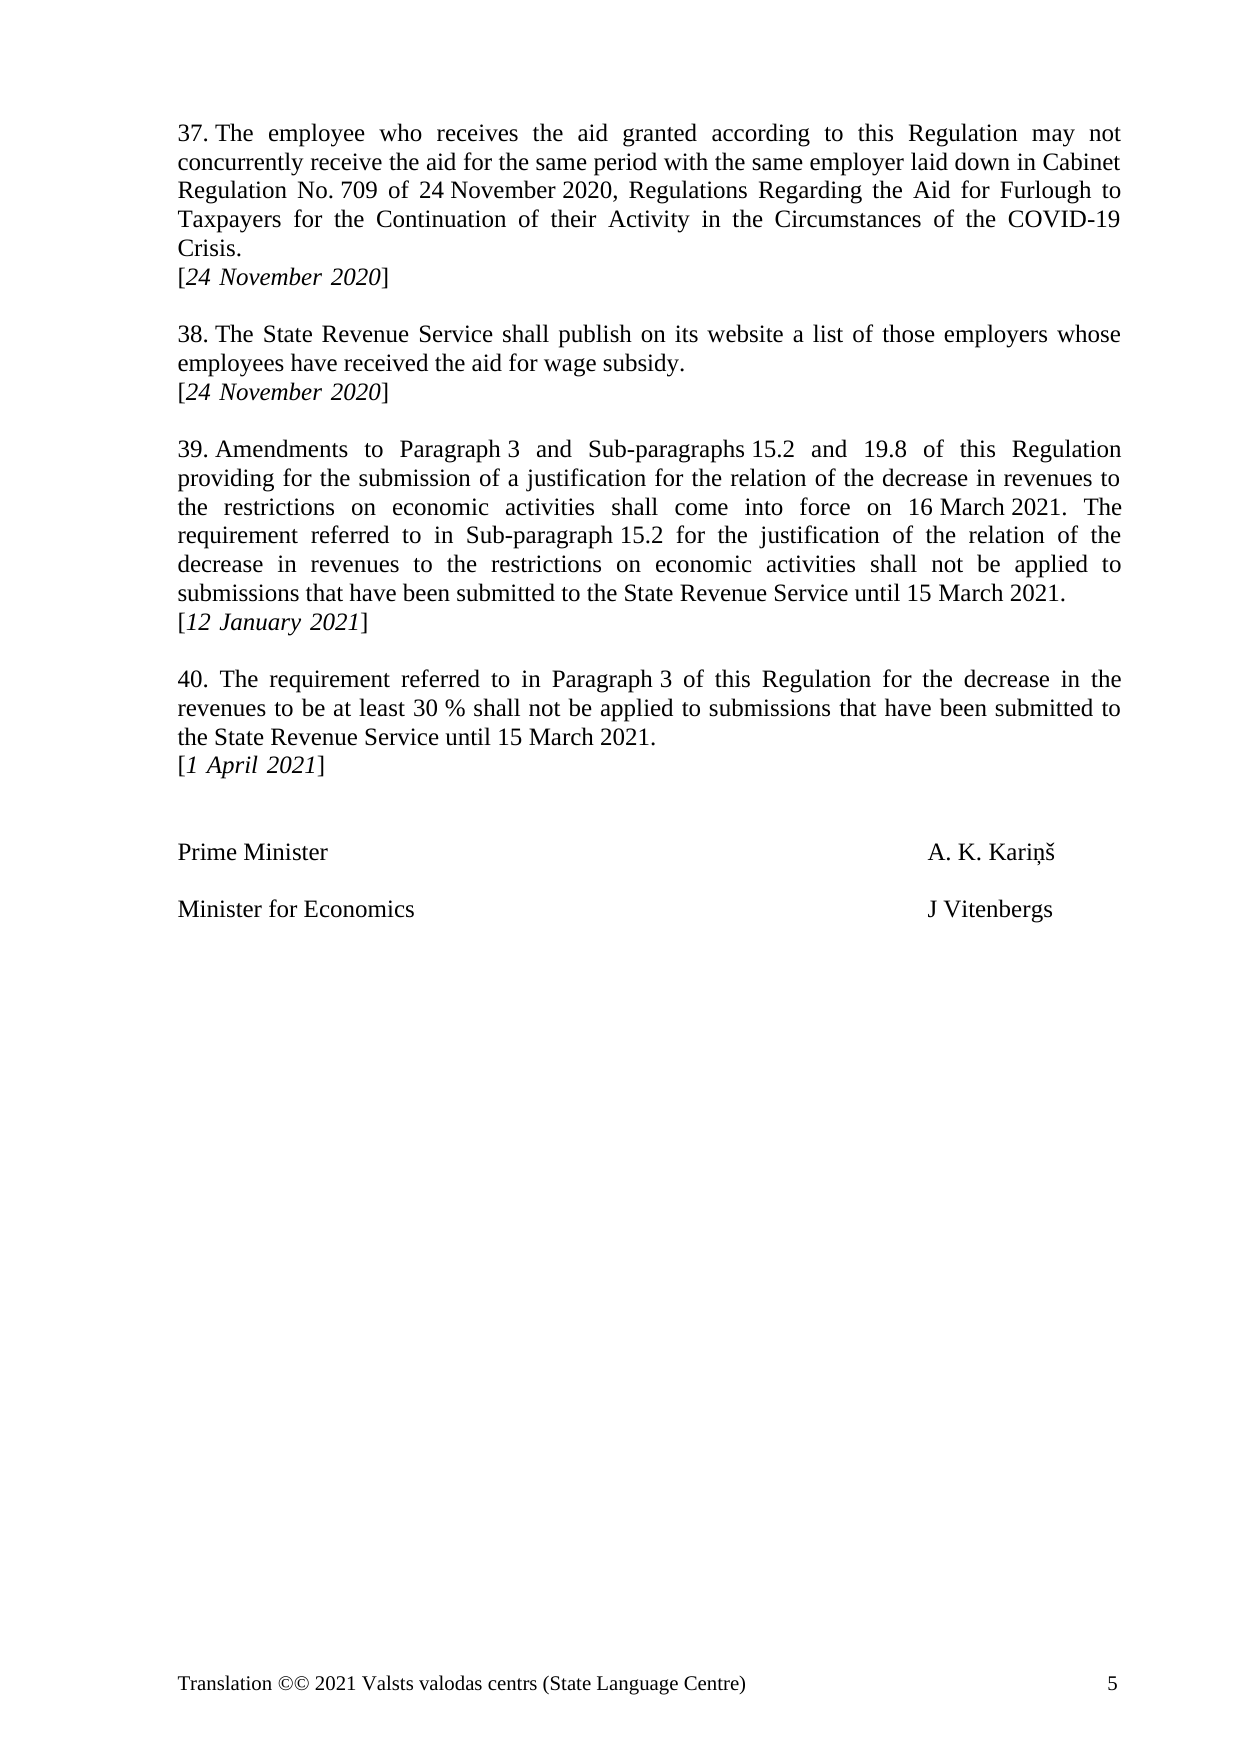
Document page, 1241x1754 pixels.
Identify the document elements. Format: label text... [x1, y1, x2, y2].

text [1 April 2021] [177, 751, 1122, 779]
text [24 November 2020] [177, 377, 1122, 406]
text 37. The employee who receives the aid granted according to this Regulation may not concurrently receive the aid for the same period with the same employer laid down in Cabinet Regulation No. 709 of 24 November 2020, Regulations Regarding the Aid for Furlough to Taxpayers for the Continuation of their Activity in the Circumstances of the COVID-19 Crisis. [177, 118, 1122, 262]
text [12 January 2021] [177, 607, 1122, 636]
text Minister for Economics J Vitenbergs [177, 894, 1122, 923]
text [24 November 2020] [177, 262, 1122, 291]
text 39. Amendments to Paragraph 3 and Sub-paragraphs 15.2 and 19.8 of this Regulation providing for the submission of a justification for the relation of the decrease in revenues to the restrictions on economic activities shall come into force on 16 March 2021. The requirement referred to in Sub-paragraph 15.2 for the justification of the relation of the decrease in revenues to the restrictions on economic activities shall not be applied to submissions that have been submitted to the State Revenue Service until 15 March 2021. [177, 434, 1122, 607]
text 38. The State Revenue Service shall publish on its website a list of those employers whose employees have received the aid for wage subsidy. [177, 319, 1122, 377]
text Prime Minister A. K. Kariņš [177, 837, 1122, 866]
text 40. The requirement referred to in Paragraph 3 of this Regulation for the decrease in the revenues to be at least 30 % shall not be applied to submissions that have been submitted to the State Revenue Service until 15 March 2021. [177, 664, 1122, 751]
